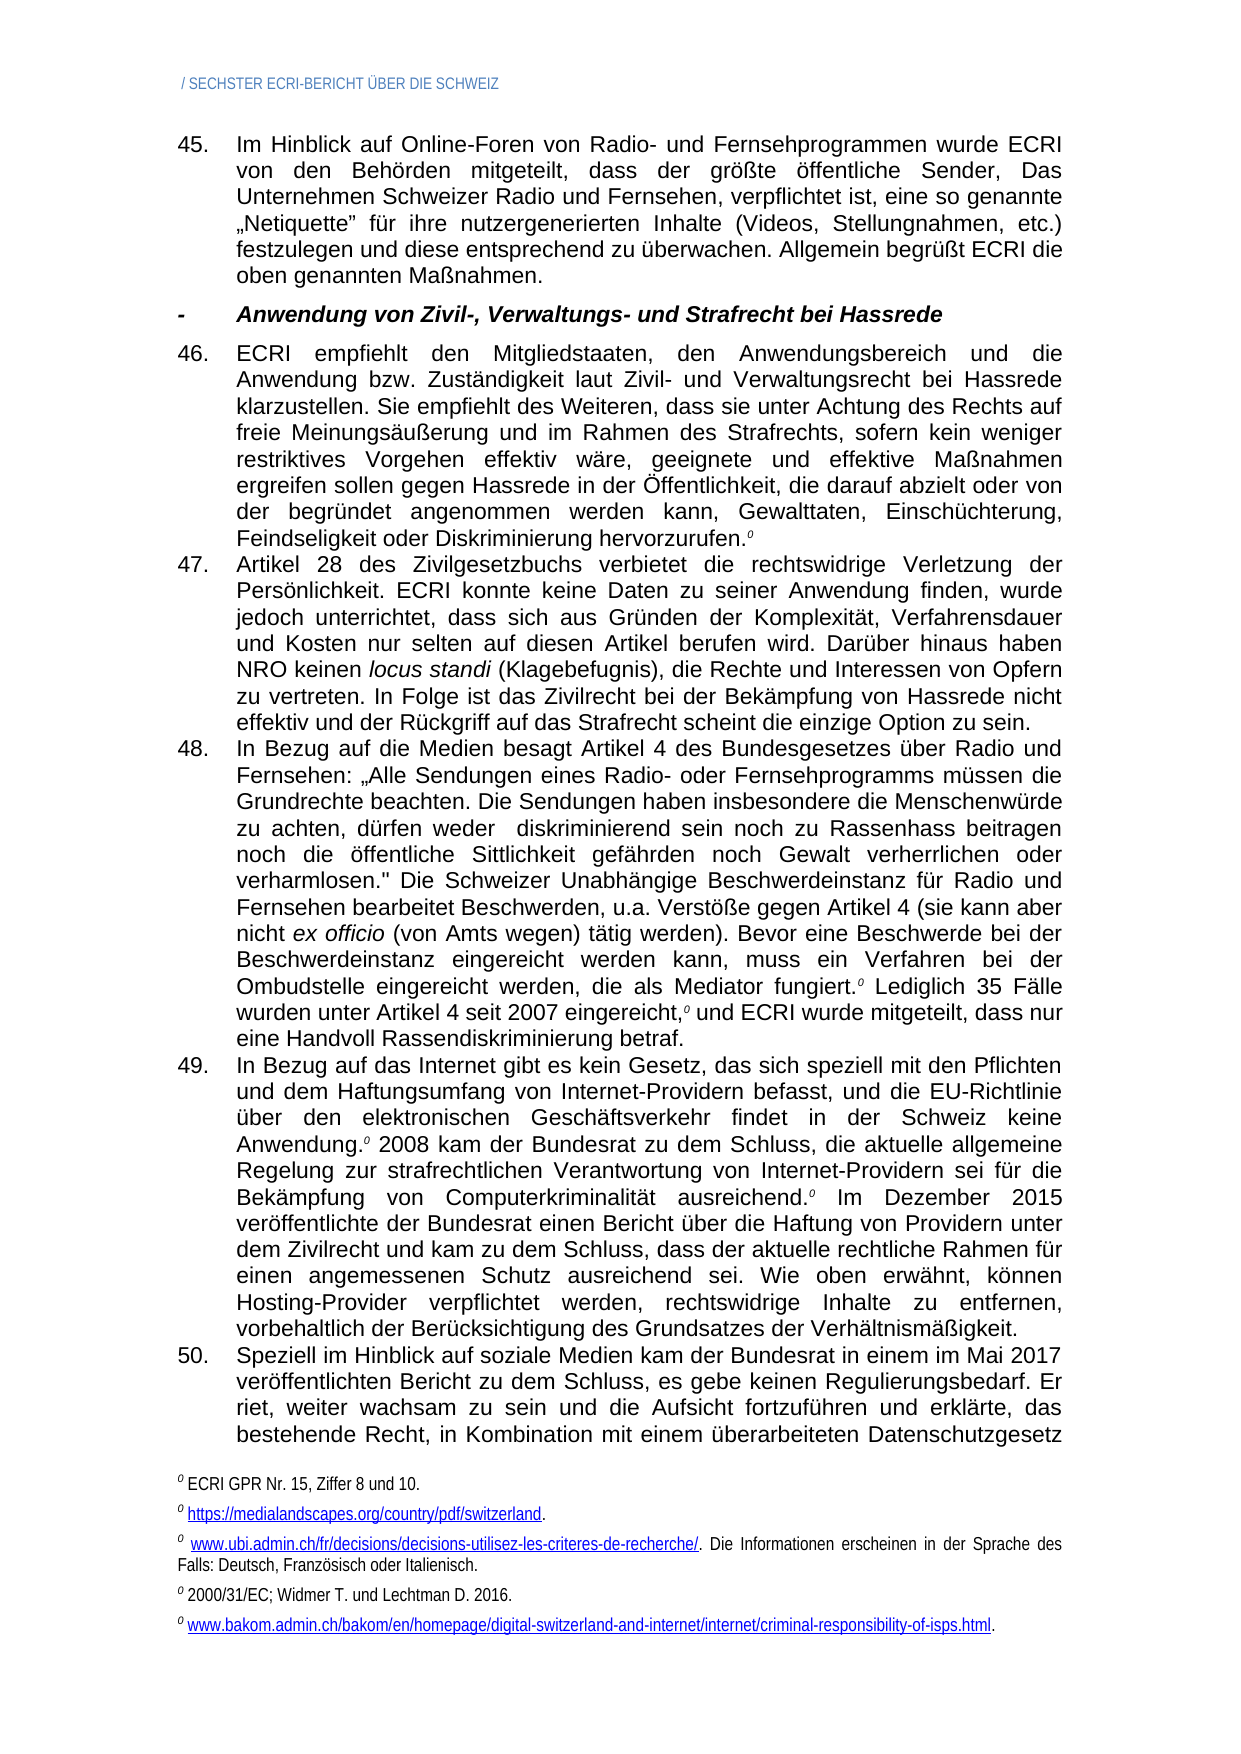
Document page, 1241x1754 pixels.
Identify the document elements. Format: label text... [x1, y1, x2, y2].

list In Bezug auf das Internet gibt es kein Gesetz, das sich speziell mit den Pflichten und dem Haftungsumfang von Internet-Providern befasst, und die EU-Richtlinie über den elektronischen Geschäftsverkehr findet in der Schweiz keine Anwendung. 2008 kam der Bundesrat zu dem Schluss, die aktuelle allgemeine Regelung zur strafrechtlichen Verantwortung von Internet-Providern sei für die Bekämpfung von Computerkriminalität ausreichend. Im Dezember 2015 veröffentlichte der Bundesrat einen Bericht über die Haftung von Providern unter dem Zivilrecht und kam zu dem Schluss, dass der aktuelle rechtliche Rahmen für einen angemessenen Schutz ausreichend sei. Wie oben erwähnt, können Hosting-Provider verpflichtet werden, rechtswidrige Inhalte zu entfernen, vorbehaltlich der Berücksichtigung des Grundsatzes der Verhältnismäßigkeit. [177, 1052, 1063, 1342]
list ECRI empfiehlt den Mitgliedstaaten, den Anwendungsbereich und die Anwendung bzw. Zuständigkeit laut Zivil- und Verwaltungsrecht bei Hassrede klarzustellen. Sie empfiehlt des Weiteren, dass sie unter Achtung des Rechts auf freie Meinungsäußerung und im Rahmen des Strafrechts, sofern kein weniger restriktives Vorgehen effektiv wäre, geeignete und effektive Maßnahmen ergreifen sollen gegen Hassrede in der Öffentlichkeit, die darauf abzielt oder von der begründet angenommen werden kann, Gewalttaten, Einschüchterung, Feindseligkeit oder Diskriminierung hervorzurufen. [177, 340, 1063, 551]
list In Bezug auf die Medien besagt Artikel 4 des Bundesgesetzes über Radio und Fernsehen: „Alle Sendungen eines Radio- oder Fernsehprogramms müssen die Grundrechte beachten. Die Sendungen haben insbesondere die Menschenwürde zu achten, dürfen weder diskriminierend sein noch zu Rassenhass beitragen noch die öffentliche Sittlichkeit gefährden noch Gewalt verherrlichen oder verharmlosen." Die Schweizer Unabhängige Beschwerdeinstanz für Radio und Fernsehen bearbeitet Beschwerden, u.a. Verstöße gegen Artikel 4 (sie kann aber nicht ex officio (von Amts wegen) tätig werden). Bevor eine Beschwerde bei der Beschwerdeinstanz eingereicht werden kann, muss ein Verfahren bei der Ombudstelle eingereicht werden, die als Mediator fungiert. Lediglich 35 Fälle wurden unter Artikel 4 seit 2007 eingereicht, und ECRI wurde mitgeteilt, dass nur eine Handvoll Rassendiskriminierung betraf. [177, 735, 1063, 1052]
list Artikel 28 des Zivilgesetzbuchs verbietet die rechtswidrige Verletzung der Persönlichkeit. ECRI konnte keine Daten zu seiner Anwendung finden, wurde jedoch unterrichtet, dass sich aus Gründen der Komplexität, Verfahrensdauer und Kosten nur selten auf diesen Artikel berufen wird. Darüber hinaus haben NRO keinen locus standi (Klagebefugnis), die Rechte und Interessen von Opfern zu vertreten. In Folge ist das Zivilrecht bei der Bekämpfung von Hassrede nicht effektiv und der Rückgriff auf das Strafrecht scheint die einzige Option zu sein. [177, 551, 1063, 735]
list Anwendung von Zivil-, Verwaltungs- und Strafrecht bei Hassrede [177, 301, 1063, 328]
list Im Hinblick auf Online-Foren von Radio- und Fernsehprogrammen wurde ECRI von den Behörden mitgeteilt, dass der größte öffentliche Sender, Das Unternehmen Schweizer Radio und Fernsehen, verpflichtet ist, eine so genannte „Netiquette” für ihre nutzergenerierten Inhalte (Videos, Stellungnahmen, etc.) festzulegen und diese entsprechend zu überwachen. Allgemein begrüßt ECRI die oben genannten Maßnahmen. [177, 131, 1063, 289]
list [177, 1342, 1063, 1447]
